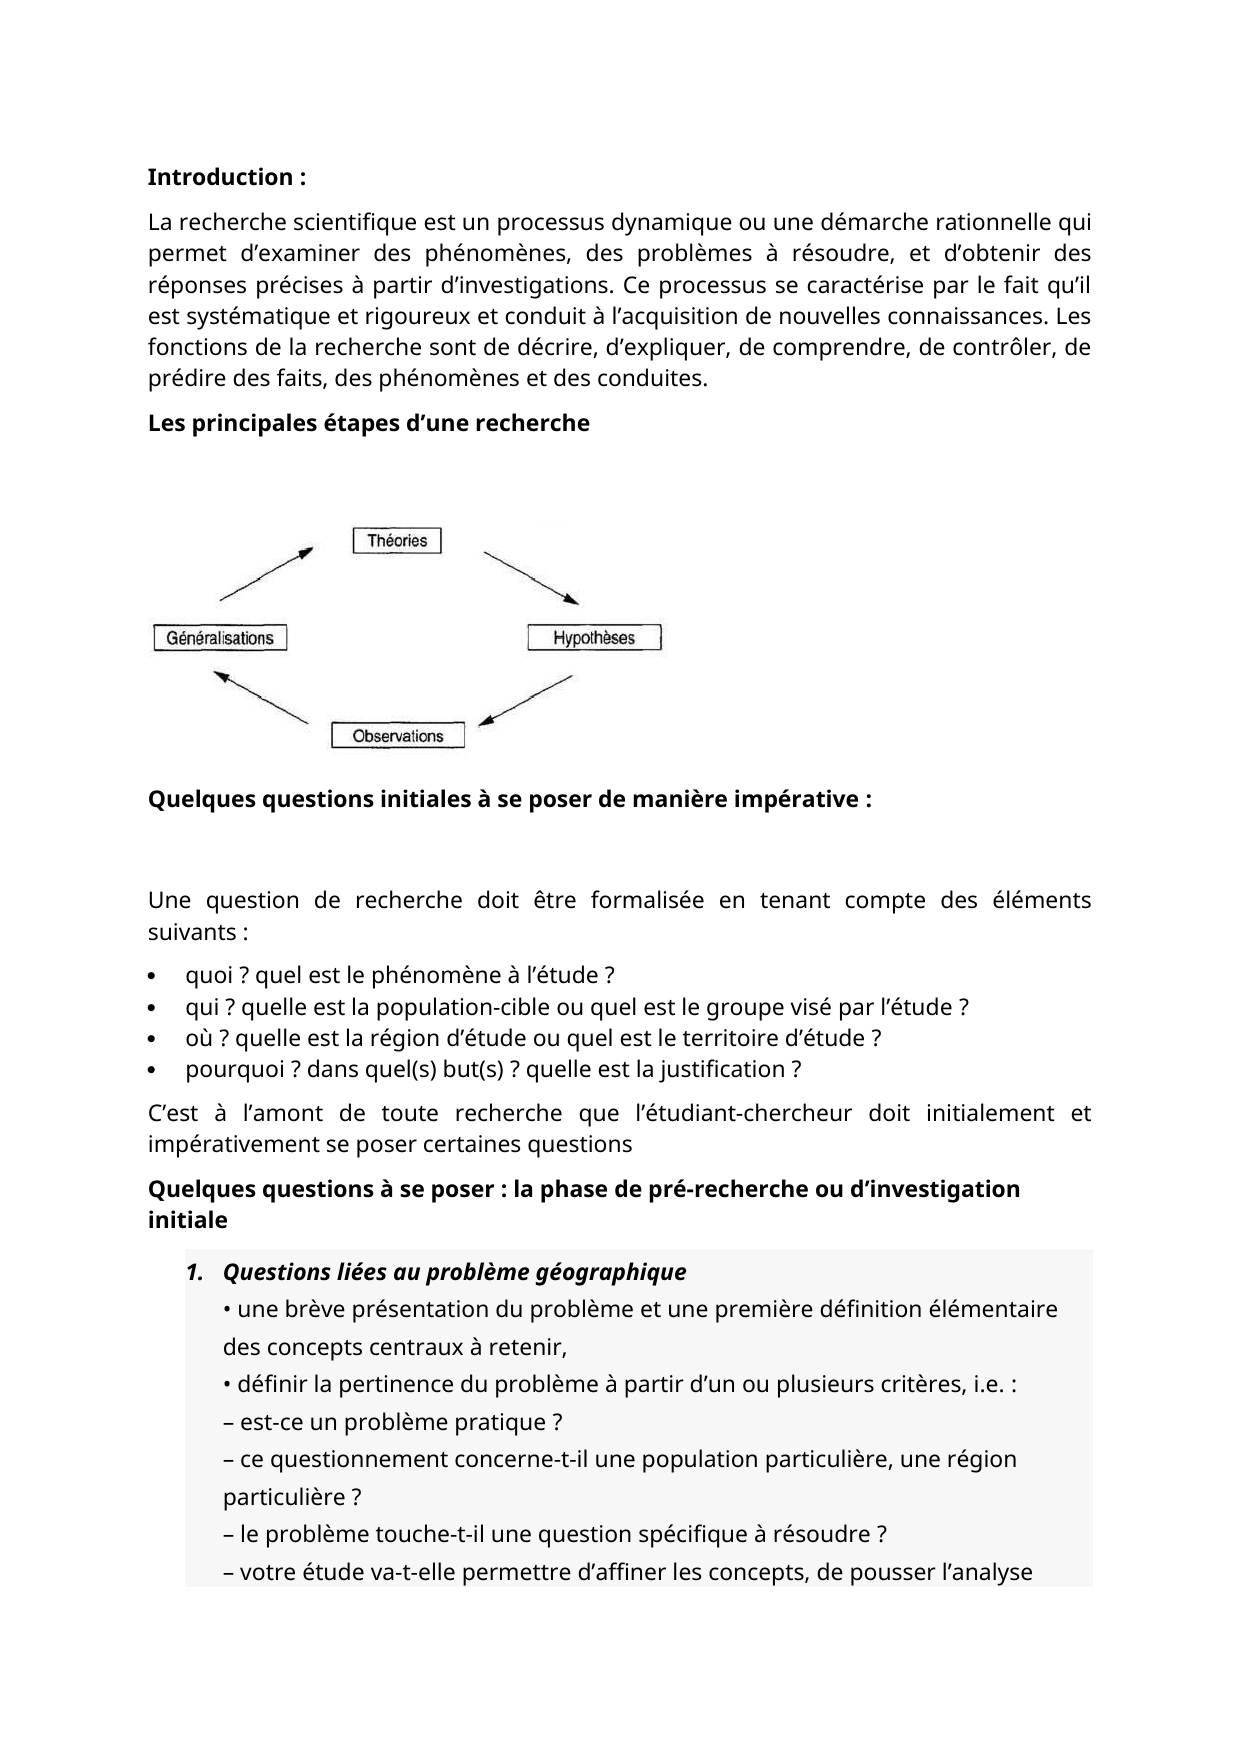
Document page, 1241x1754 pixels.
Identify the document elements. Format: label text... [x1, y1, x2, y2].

text Introduction : [148, 161, 1093, 192]
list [185, 1249, 1093, 1587]
text C’est à l’amont de toute recherche que l’étudiant-chercheur doit initialement et impérativement se poser certaines questions [148, 1097, 1093, 1159]
list pourquoi ? dans quel(s) but(s) ? quelle est la justification ? [148, 1053, 1093, 1084]
text Les principales étapes d’une recherche [148, 407, 1093, 438]
text Quelques questions initiales à se poser de manière impérative : [148, 782, 1093, 814]
picture [147, 521, 668, 757]
list quoi ? quel est le phénomène à l’étude ? [148, 959, 1093, 991]
list qui ? quelle est la population-cible ou quel est le groupe visé par l’étude ? [148, 991, 1093, 1022]
text Quelques questions à se poser : la phase de pré-recherche ou d’investigation initiale [148, 1173, 1093, 1236]
text Une question de recherche doit être formalisée en tenant compte des éléments suivants : [148, 884, 1093, 947]
text La recherche scientifique est un processus dynamique ou une démarche rationnelle qui permet d’examiner des phénomènes, des problèmes à résoudre, et d’obtenir des réponses précises à partir d’investigations. Ce processus se caractérise par le fait qu’il est systématique et rigoureux et conduit à l’acquisition de nouvelles connaissances. Les fonctions de la recherche sont de décrire, d’expliquer, de comprendre, de contrôler, de prédire des faits, des phénomènes et des conduites. [148, 206, 1093, 394]
list où ? quelle est la région d’étude ou quel est le territoire d’étude ? [148, 1022, 1093, 1053]
